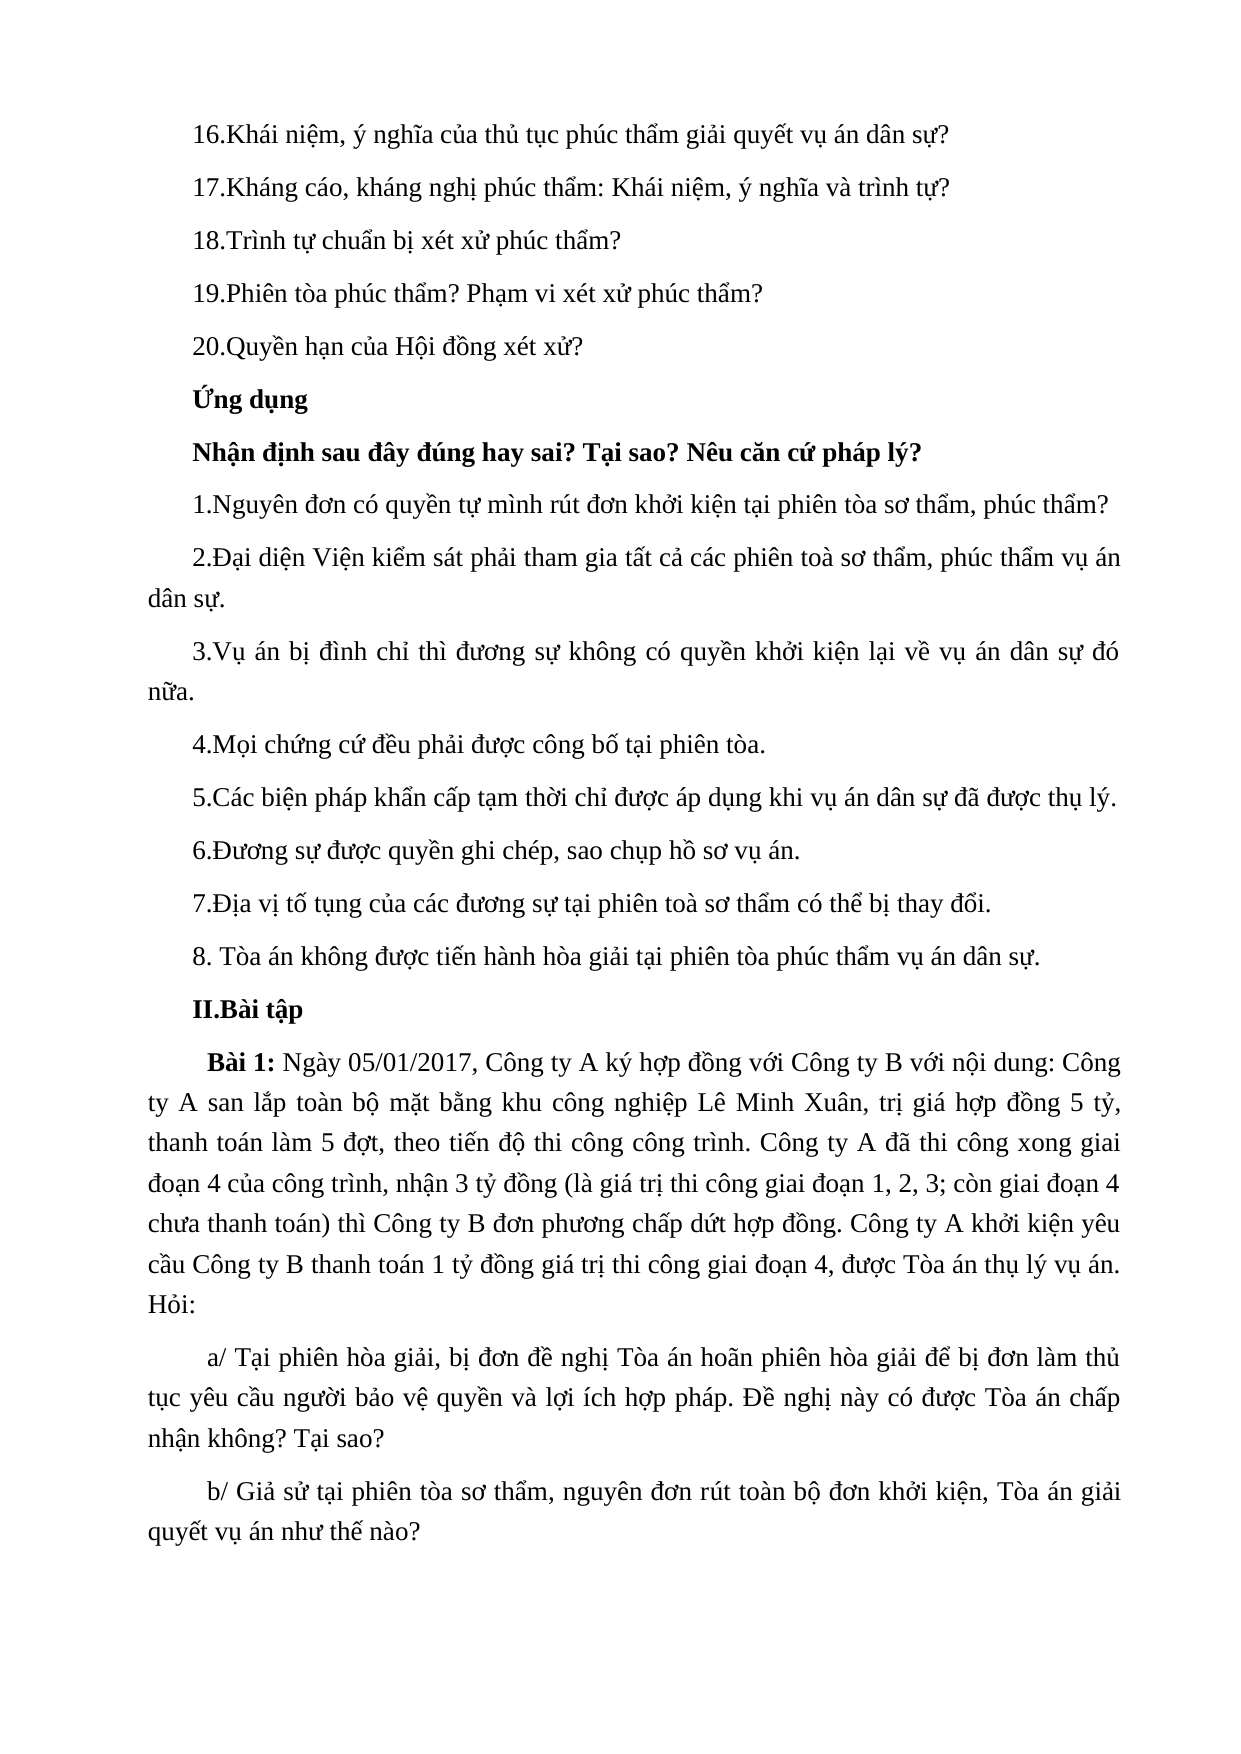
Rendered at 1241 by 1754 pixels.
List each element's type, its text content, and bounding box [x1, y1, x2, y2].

text b/ Giả sử tại phiên tòa sơ thẩm, nguyên đơn rút toàn bộ đơn khởi kiện, Tòa án giải quyết vụ án như thế nào? [148, 1475, 1122, 1546]
text 7.Địa vị tố tụng của các đương sự tại phiên toà sơ thẩm có thể bị thay đổi. [148, 887, 1122, 918]
text 17.Kháng cáo, kháng nghị phúc thẩm: Khái niệm, ý nghĩa và trình tự? [148, 171, 1122, 202]
text 1.Nguyên đơn có quyền tự mình rút đơn khởi kiện tại phiên tòa sơ thẩm, phúc thẩm? [148, 488, 1122, 520]
text 8. Tòa án không được tiến hành hòa giải tại phiên tòa phúc thẩm vụ án dân sự. [148, 940, 1122, 971]
text 3.Vụ án bị đình chỉ thì đương sự không có quyền khởi kiện lại về vụ án dân sự đó nữa. [148, 635, 1122, 706]
text 20.Quyền hạn của Hội đồng xét xử? [148, 330, 1122, 361]
text 5.Các biện pháp khẩn cấp tạm thời chỉ được áp dụng khi vụ án dân sự đã được thụ lý. [148, 781, 1122, 812]
text Nhận định sau đây đúng hay sai? Tại sao? Nêu căn cứ pháp lý? [148, 436, 1122, 467]
text Ứng dụng [148, 383, 1122, 414]
text II.Bài tập [148, 993, 1122, 1024]
text 4.Mọi chứng cứ đều phải được công bố tại phiên tòa. [148, 728, 1122, 759]
text 16.Khái niệm, ý nghĩa của thủ tục phúc thẩm giải quyết vụ án dân sự? [148, 118, 1122, 149]
text Bài 1: Ngày 05/01/2017, Công ty A ký hợp đồng với Công ty B với nội dung: Công ty A san lắp toàn bộ mặt bằng khu công nghiệp Lê Minh Xuân, trị giá hợp đồng 5 tỷ, thanh toán làm 5 đợt, theo tiến độ thi công công trình. Công ty A đã thi công xong giai đoạn 4 của công trình, nhận 3 tỷ đồng (là giá trị thi công giai đoạn 1, 2, 3; còn giai đoạn 4 chưa thanh toán) thì Công ty B đơn phương chấp dứt hợp đồng. Công ty A khởi kiện yêu cầu Công ty B thanh toán 1 tỷ đồng giá trị thi công giai đoạn 4, được Tòa án thụ lý vụ án. Hỏi: [148, 1046, 1122, 1319]
text 18.Trình tự chuẩn bị xét xử phúc thẩm? [148, 224, 1122, 255]
text 2.Đại diện Viện kiểm sát phải tham gia tất cả các phiên toà sơ thẩm, phúc thẩm vụ án dân sự. [148, 541, 1122, 613]
text 6.Đương sự được quyền ghi chép, sao chụp hồ sơ vụ án. [148, 834, 1122, 865]
text a/ Tại phiên hòa giải, bị đơn đề nghị Tòa án hoãn phiên hòa giải để bị đơn làm thủ tục yêu cầu người bảo vệ quyền và lợi ích hợp pháp. Đề nghị này có được Tòa án chấp nhận không? Tại sao? [148, 1341, 1122, 1453]
text 19.Phiên tòa phúc thẩm? Phạm vi xét xử phúc thẩm? [148, 277, 1122, 308]
